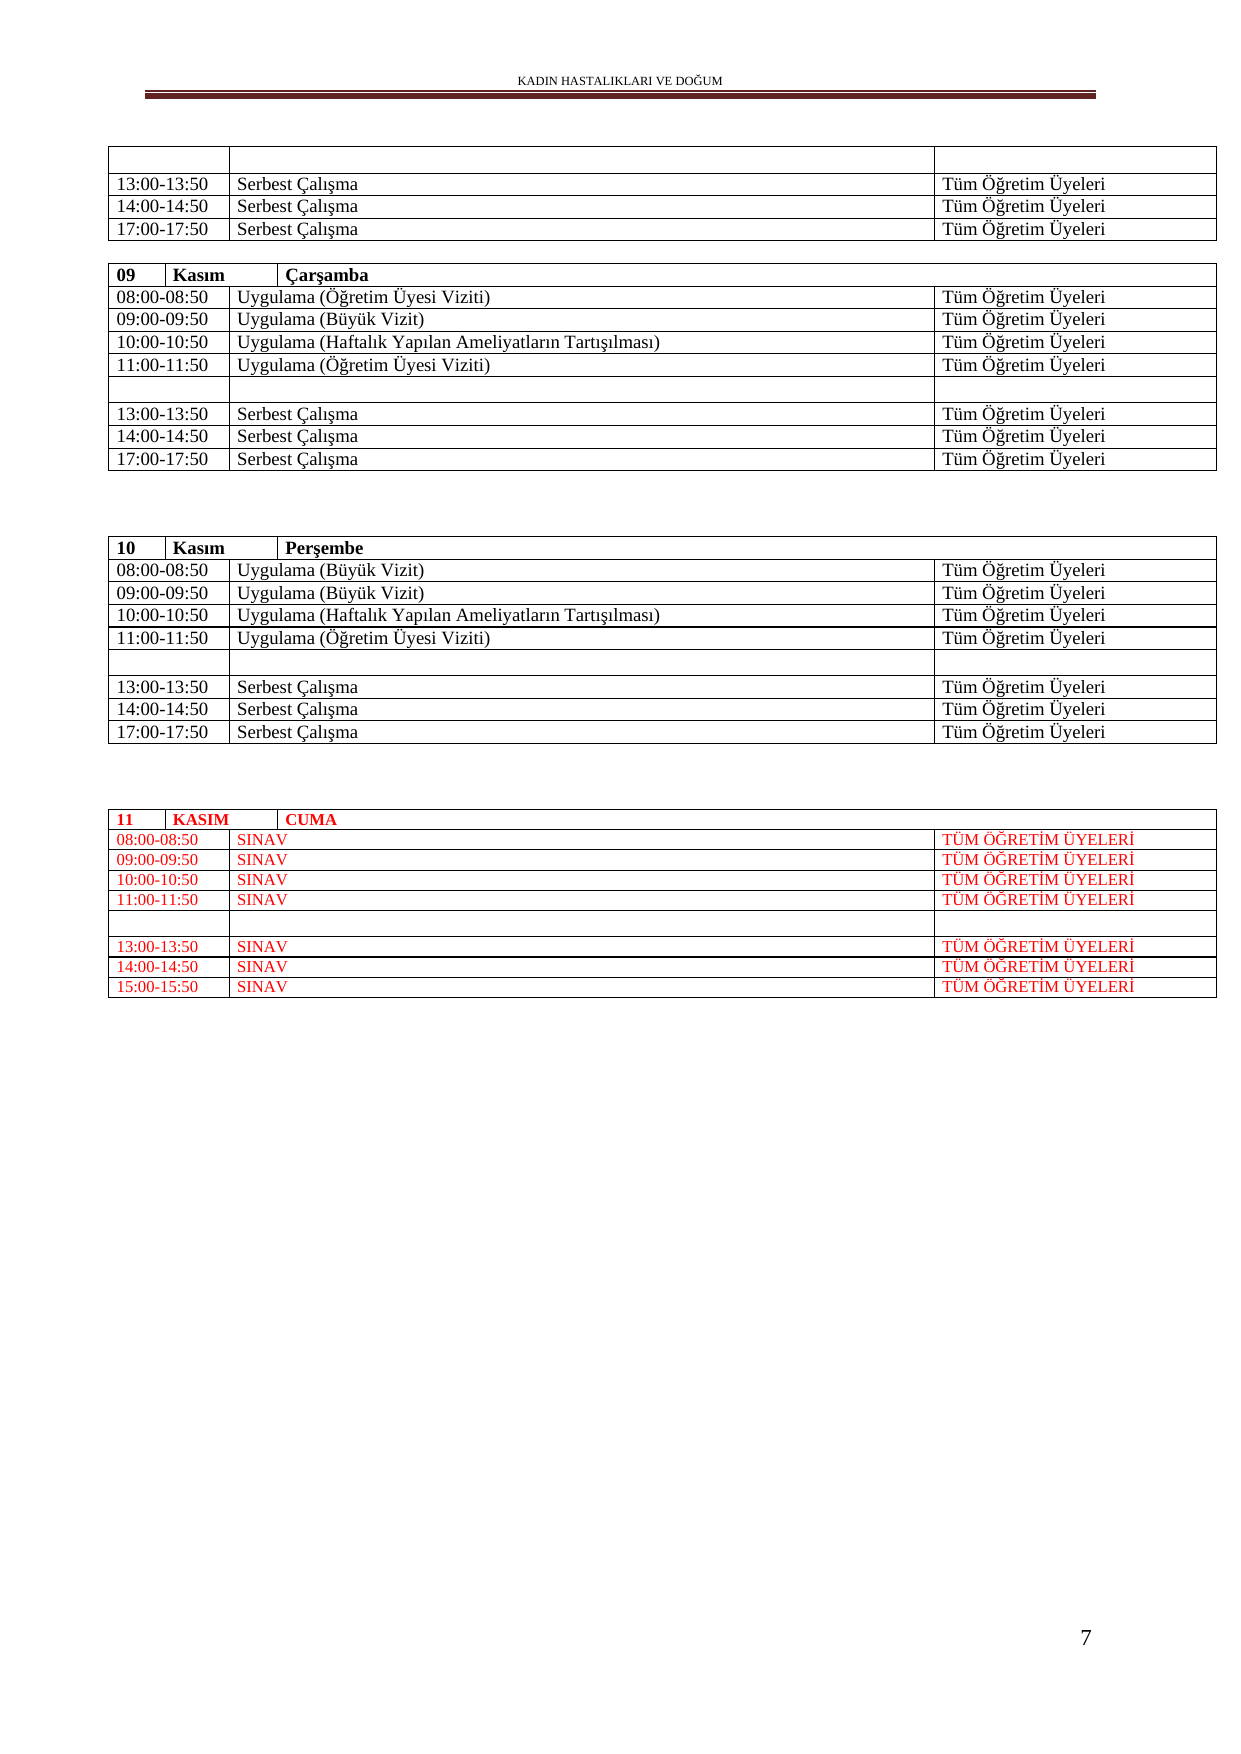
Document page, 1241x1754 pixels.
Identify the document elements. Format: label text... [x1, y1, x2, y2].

table_cell 13:00-13:50 [109, 676, 229, 698]
table_cell SINAV [230, 958, 934, 977]
table_cell Serbest Çalışma [230, 403, 934, 425]
table_cell 13:00-13:50 [109, 174, 229, 195]
table_cell TÜM ÖĞRETİM ÜYELERİ [935, 850, 1216, 869]
table_cell Serbest Çalışma [230, 721, 934, 743]
table_cell 10:00-10:50 [109, 871, 229, 890]
table_cell 09:00-09:50 [109, 582, 229, 604]
table_cell [935, 377, 1216, 402]
table_cell Uygulama (Büyük Vizit) [230, 582, 934, 604]
table_cell Tüm Öğretim Üyeleri [935, 721, 1216, 743]
table_cell Uygulama (Öğretim Üyesi Viziti) [230, 628, 934, 649]
table_cell 11:00-11:50 [109, 891, 229, 910]
table_cell [230, 650, 934, 675]
table_header KASIM [166, 810, 277, 829]
table_header Perşembe [278, 537, 1216, 558]
table_cell Tüm Öğretim Üyeleri [935, 582, 1216, 604]
table_cell 08:00-08:50 [109, 830, 229, 849]
table_cell Serbest Çalışma [230, 196, 934, 218]
table_cell TÜM ÖĞRETİM ÜYELERİ [935, 958, 1216, 977]
table_cell Tüm Öğretim Üyeleri [935, 219, 1216, 240]
table_cell Serbest Çalışma [230, 219, 934, 240]
table_cell 14:00-14:50 [109, 426, 229, 447]
table_cell Tüm Öğretim Üyeleri [935, 287, 1216, 308]
table_cell 08:00-08:50 [109, 560, 229, 581]
table_cell Uygulama (Öğretim Üyesi Viziti) [230, 354, 934, 376]
table_cell Serbest Çalışma [230, 676, 934, 698]
table_cell TÜM ÖĞRETİM ÜYELERİ [935, 871, 1216, 890]
table_cell 09:00-09:50 [109, 850, 229, 869]
table_cell Tüm Öğretim Üyeleri [935, 196, 1216, 218]
table_cell [935, 650, 1216, 675]
table_cell 13:00-13:50 [109, 403, 229, 425]
table_header Çarşamba [278, 264, 1216, 286]
table_cell Serbest Çalışma [230, 699, 934, 720]
table_cell 10:00-10:50 [109, 605, 229, 626]
table_cell 17:00-17:50 [109, 449, 229, 470]
table_cell Tüm Öğretim Üyeleri [935, 309, 1216, 331]
table_cell TÜM ÖĞRETİM ÜYELERİ [935, 978, 1216, 997]
table_cell [230, 377, 934, 402]
table_cell 14:00-14:50 [109, 699, 229, 720]
table_cell Tüm Öğretim Üyeleri [935, 605, 1216, 626]
table_cell Tüm Öğretim Üyeleri [935, 560, 1216, 581]
table_cell Tüm Öğretim Üyeleri [935, 628, 1216, 649]
table_cell Uygulama (Büyük Vizit) [230, 309, 934, 331]
table_cell Uygulama (Haftalık Yapılan Ameliyatların Tartışılması) [230, 605, 934, 626]
table_cell Tüm Öğretim Üyeleri [935, 174, 1216, 195]
table_cell Tüm Öğretim Üyeleri [935, 426, 1216, 447]
table_cell [109, 911, 229, 936]
table_cell Tüm Öğretim Üyeleri [935, 449, 1216, 470]
table_cell SINAV [230, 850, 934, 869]
table_cell Tüm Öğretim Üyeleri [935, 699, 1216, 720]
table_cell 09:00-09:50 [109, 309, 229, 331]
table_header CUMA [278, 810, 1216, 829]
table_cell Serbest Çalışma [230, 449, 934, 470]
table_cell 11:00-11:50 [109, 628, 229, 649]
table_header 09 [109, 264, 165, 286]
table_header 11 [109, 810, 165, 829]
table_cell Uygulama (Öğretim Üyesi Viziti) [230, 287, 934, 308]
table_header [109, 147, 229, 173]
table_cell [935, 911, 1216, 936]
table_cell Serbest Çalışma [230, 426, 934, 447]
table_cell 14:00-14:50 [109, 196, 229, 218]
table_cell 17:00-17:50 [109, 721, 229, 743]
table_cell Uygulama (Haftalık Yapılan Ameliyatların Tartışılması) [230, 332, 934, 353]
table_cell Tüm Öğretim Üyeleri [935, 332, 1216, 353]
table_header Kasım [166, 537, 277, 558]
table_cell TÜM ÖĞRETİM ÜYELERİ [935, 937, 1216, 956]
table_cell SINAV [230, 891, 934, 910]
table_header Kasım [166, 264, 277, 286]
table_cell 11:00-11:50 [109, 354, 229, 376]
table_cell SINAV [230, 830, 934, 849]
table_header [935, 147, 1216, 173]
table_cell Uygulama (Büyük Vizit) [230, 560, 934, 581]
table_header 10 [109, 537, 165, 558]
table_cell 10:00-10:50 [109, 332, 229, 353]
table_cell 14:00-14:50 [109, 958, 229, 977]
table_cell SINAV [230, 978, 934, 997]
table_cell SINAV [230, 871, 934, 890]
table_cell SINAV [230, 937, 934, 956]
table_cell Tüm Öğretim Üyeleri [935, 403, 1216, 425]
table_cell [109, 650, 229, 675]
table_cell Tüm Öğretim Üyeleri [935, 676, 1216, 698]
table_cell [230, 911, 934, 936]
table_cell 15:00-15:50 [109, 978, 229, 997]
table_header [230, 147, 934, 173]
table_cell 13:00-13:50 [109, 937, 229, 956]
table_cell TÜM ÖĞRETİM ÜYELERİ [935, 830, 1216, 849]
table_cell 17:00-17:50 [109, 219, 229, 240]
table_cell Tüm Öğretim Üyeleri [935, 354, 1216, 376]
table_cell 08:00-08:50 [109, 287, 229, 308]
table_cell [109, 377, 229, 402]
table_cell TÜM ÖĞRETİM ÜYELERİ [935, 891, 1216, 910]
table_cell Serbest Çalışma [230, 174, 934, 195]
